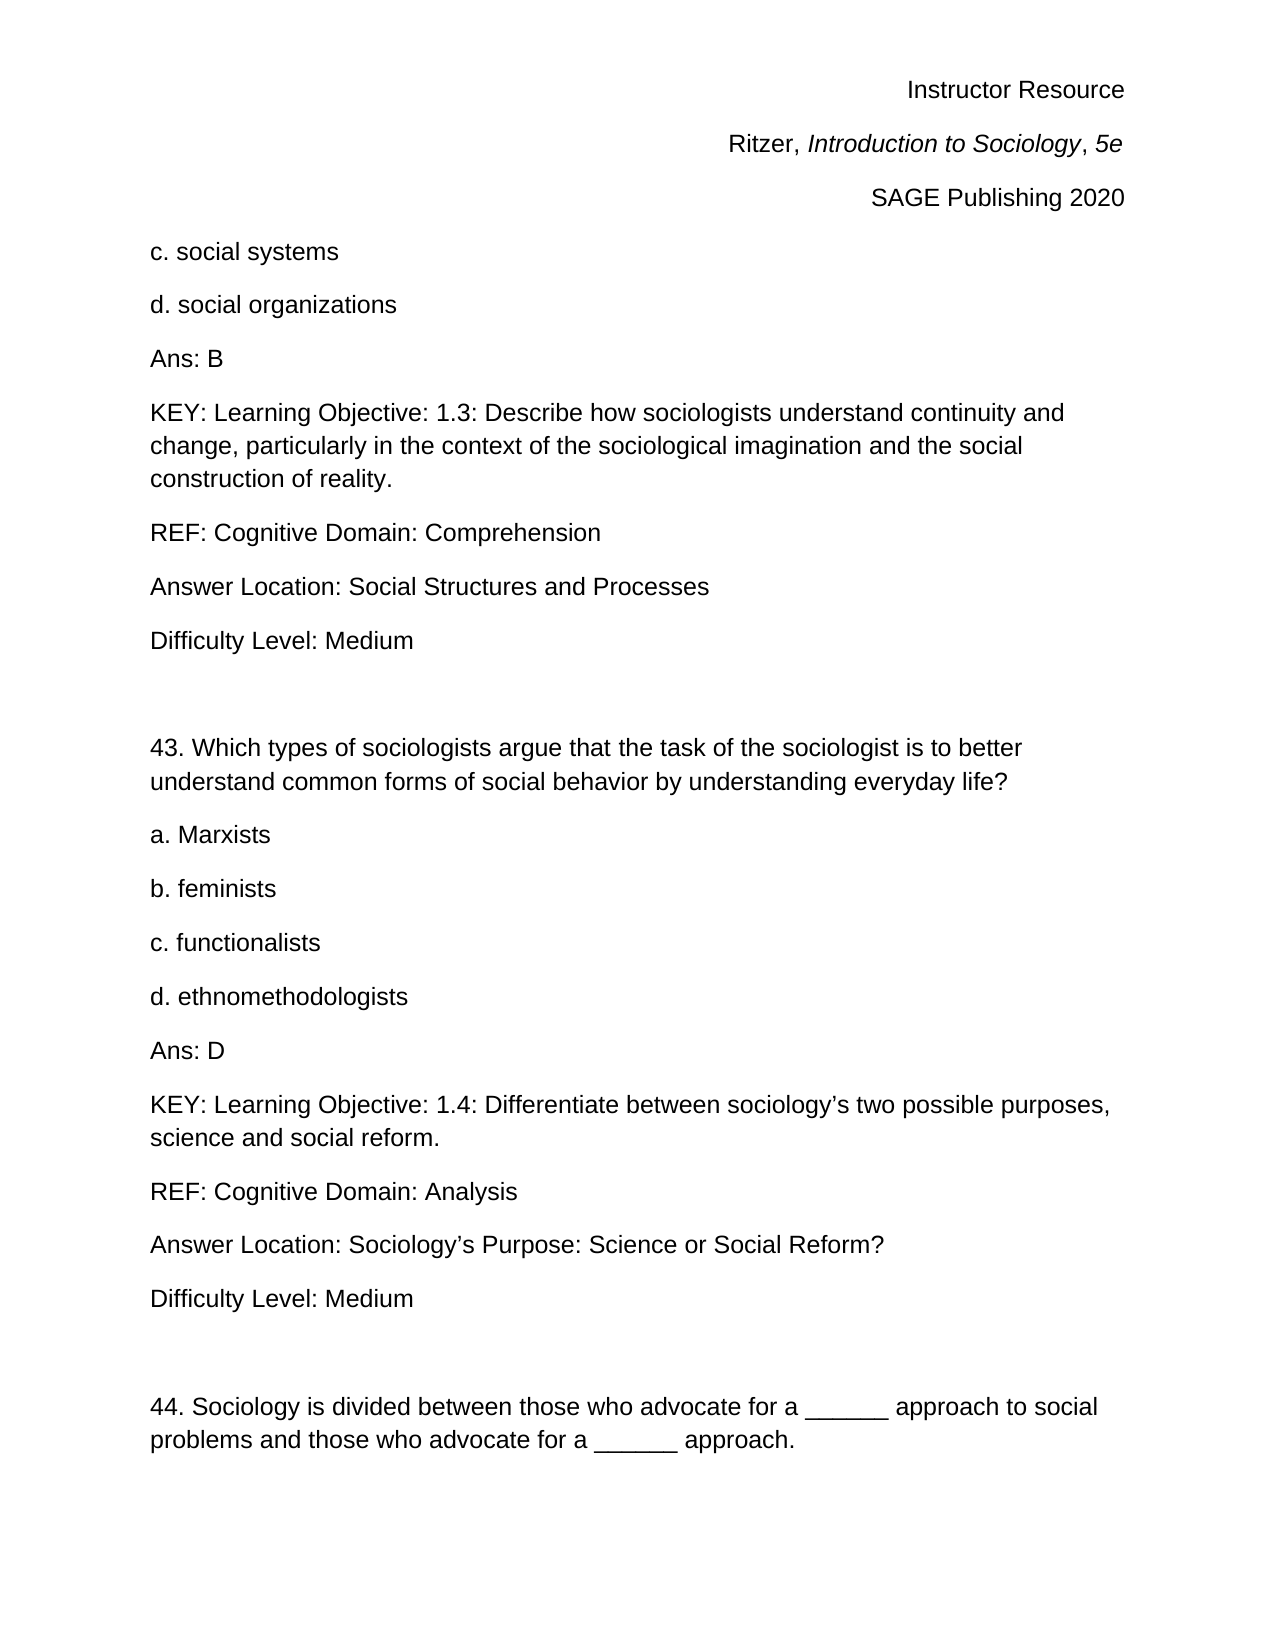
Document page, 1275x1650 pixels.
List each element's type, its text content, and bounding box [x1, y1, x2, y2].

text Difficulty Level: Medium [150, 1284, 1125, 1313]
text Ans: B [150, 344, 1125, 373]
text a. Marxists [150, 820, 1125, 849]
text b. feminists [150, 874, 1125, 903]
text KEY: Learning Objective: 1.4: Differentiate between sociology’s two possible purposes, science and social reform. [150, 1089, 1125, 1151]
text KEY: Learning Objective: 1.3: Describe how sociologists understand continuity and change, particularly in the context of the sociological imagination and the social construction of reality. [150, 398, 1125, 493]
text d. social organizations [150, 290, 1125, 319]
text c. functionalists [150, 928, 1125, 957]
text Ans: D [150, 1036, 1125, 1064]
text Difficulty Level: Medium [150, 626, 1125, 654]
text d. ethnomethodologists [150, 982, 1125, 1011]
text Answer Location: Sociology’s Purpose: Science or Social Reform? [150, 1230, 1125, 1259]
text Answer Location: Social Structures and Processes [150, 572, 1125, 601]
text REF: Cognitive Domain: Comprehension [150, 518, 1125, 547]
text 44. Sociology is divided between those who advocate for a ______ approach to social problems and those who advocate for a ______ approach. [150, 1392, 1125, 1454]
text 43. Which types of sociologists argue that the task of the sociologist is to better understand common forms of social behavior by understanding everyday life? [150, 733, 1125, 795]
text c. social systems [150, 237, 1125, 265]
text REF: Cognitive Domain: Analysis [150, 1176, 1125, 1205]
